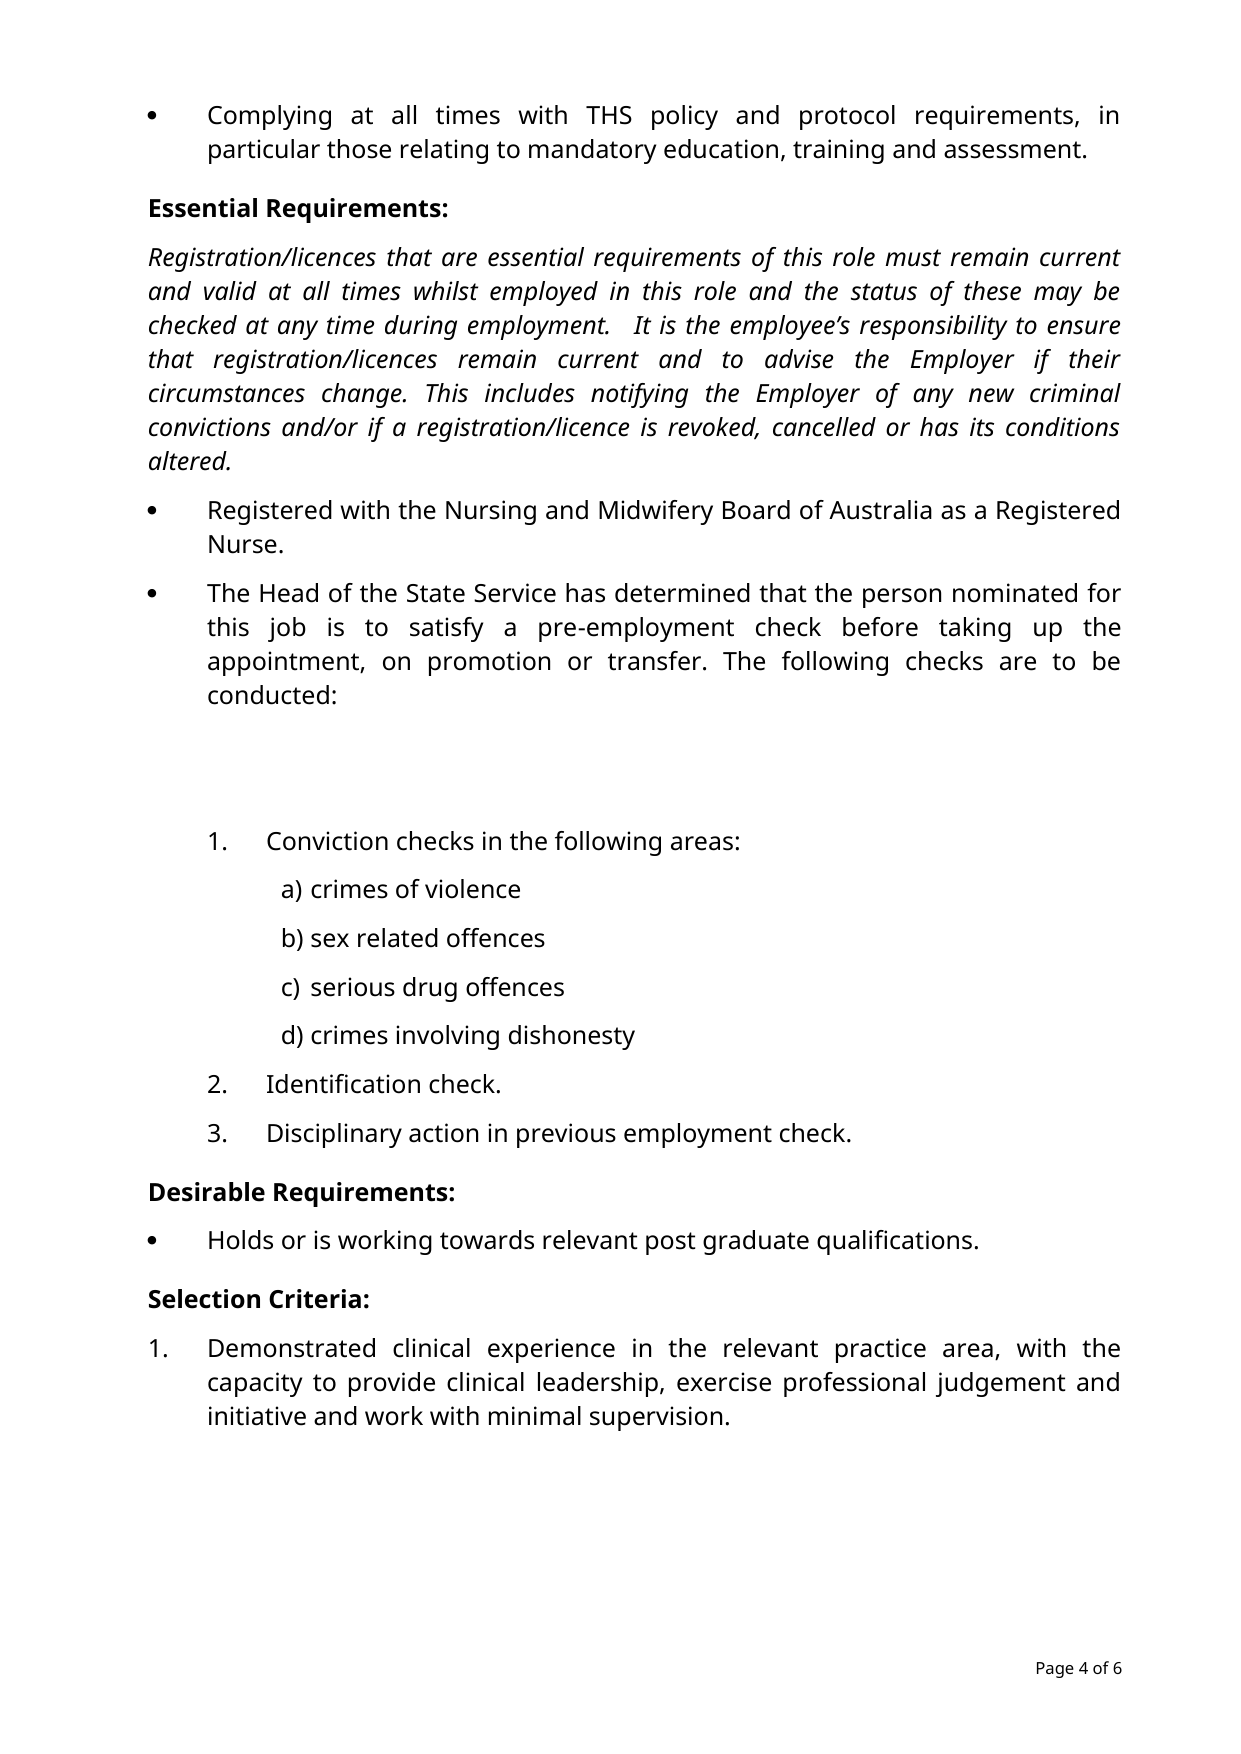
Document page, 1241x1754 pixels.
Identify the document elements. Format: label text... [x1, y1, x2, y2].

list Identification check. [207, 1067, 1122, 1101]
subtitle Desirable Requirements: [148, 1174, 1122, 1208]
list Registered with the Nursing and Midwifery Board of Australia as a Registered Nurse. [148, 492, 1122, 561]
list crimes of violence [281, 872, 1122, 906]
list Disciplinary action in previous employment check. [207, 1115, 1122, 1149]
list Demonstrated clinical experience in the relevant practice area, with the capacity to provide clinical leadership, exercise professional judgement and initiative and work with minimal supervision. [148, 1331, 1122, 1433]
list Holds or is working towards relevant post graduate qualifications. [148, 1223, 1122, 1257]
text Registration/licences that are essential requirements of this role must remain current and valid at all times whilst employed in this role and the status of these may be checked at any time during employment. It is the employee’s responsibility to ensure that registration/licences remain current and to advise the Employer if their circumstances change. This includes notifying the Employer of any new criminal convictions and/or if a registration/licence is revoked, cancelled or has its conditions altered. [148, 239, 1122, 478]
list serious drug offences [281, 969, 1122, 1003]
list crimes involving dishonesty [281, 1018, 1122, 1052]
list Complying at all times with THS policy and protocol requirements, in particular those relating to mandatory education, training and assessment. [148, 98, 1122, 166]
subtitle Selection Criteria: [148, 1282, 1122, 1316]
subtitle Essential Requirements: [148, 191, 1122, 225]
list Conviction checks in the following areas: [207, 823, 1122, 857]
list The Head of the State Service has determined that the person nominated for this job is to satisfy a pre-employment check before taking up the appointment, on promotion or transfer. The following checks are to be conducted: [148, 575, 1122, 711]
list sex related offences [281, 921, 1122, 955]
